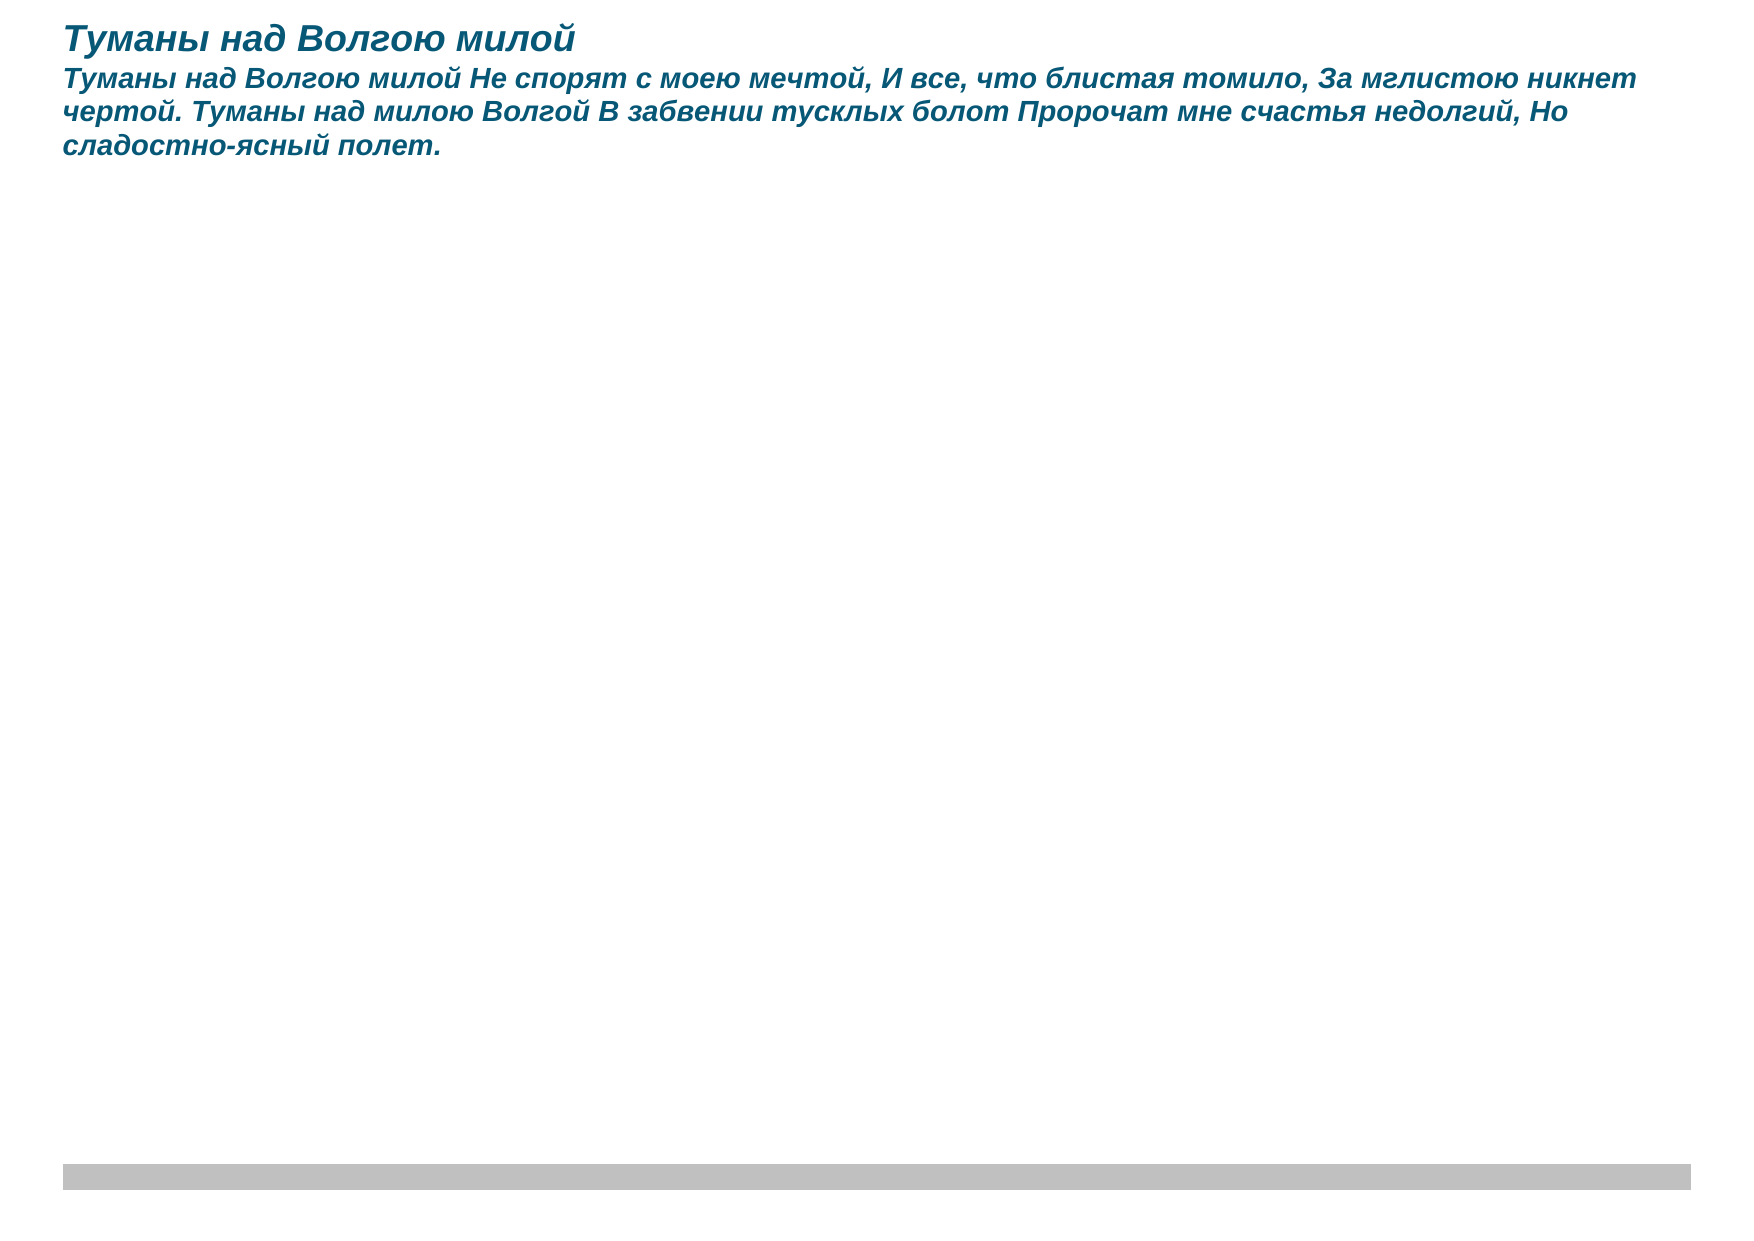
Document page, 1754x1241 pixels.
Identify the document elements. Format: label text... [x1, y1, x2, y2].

subtitle Туманы над Волгою милой [62, 17, 1691, 60]
text Туманы над Волгою милой [62, 61, 1691, 161]
